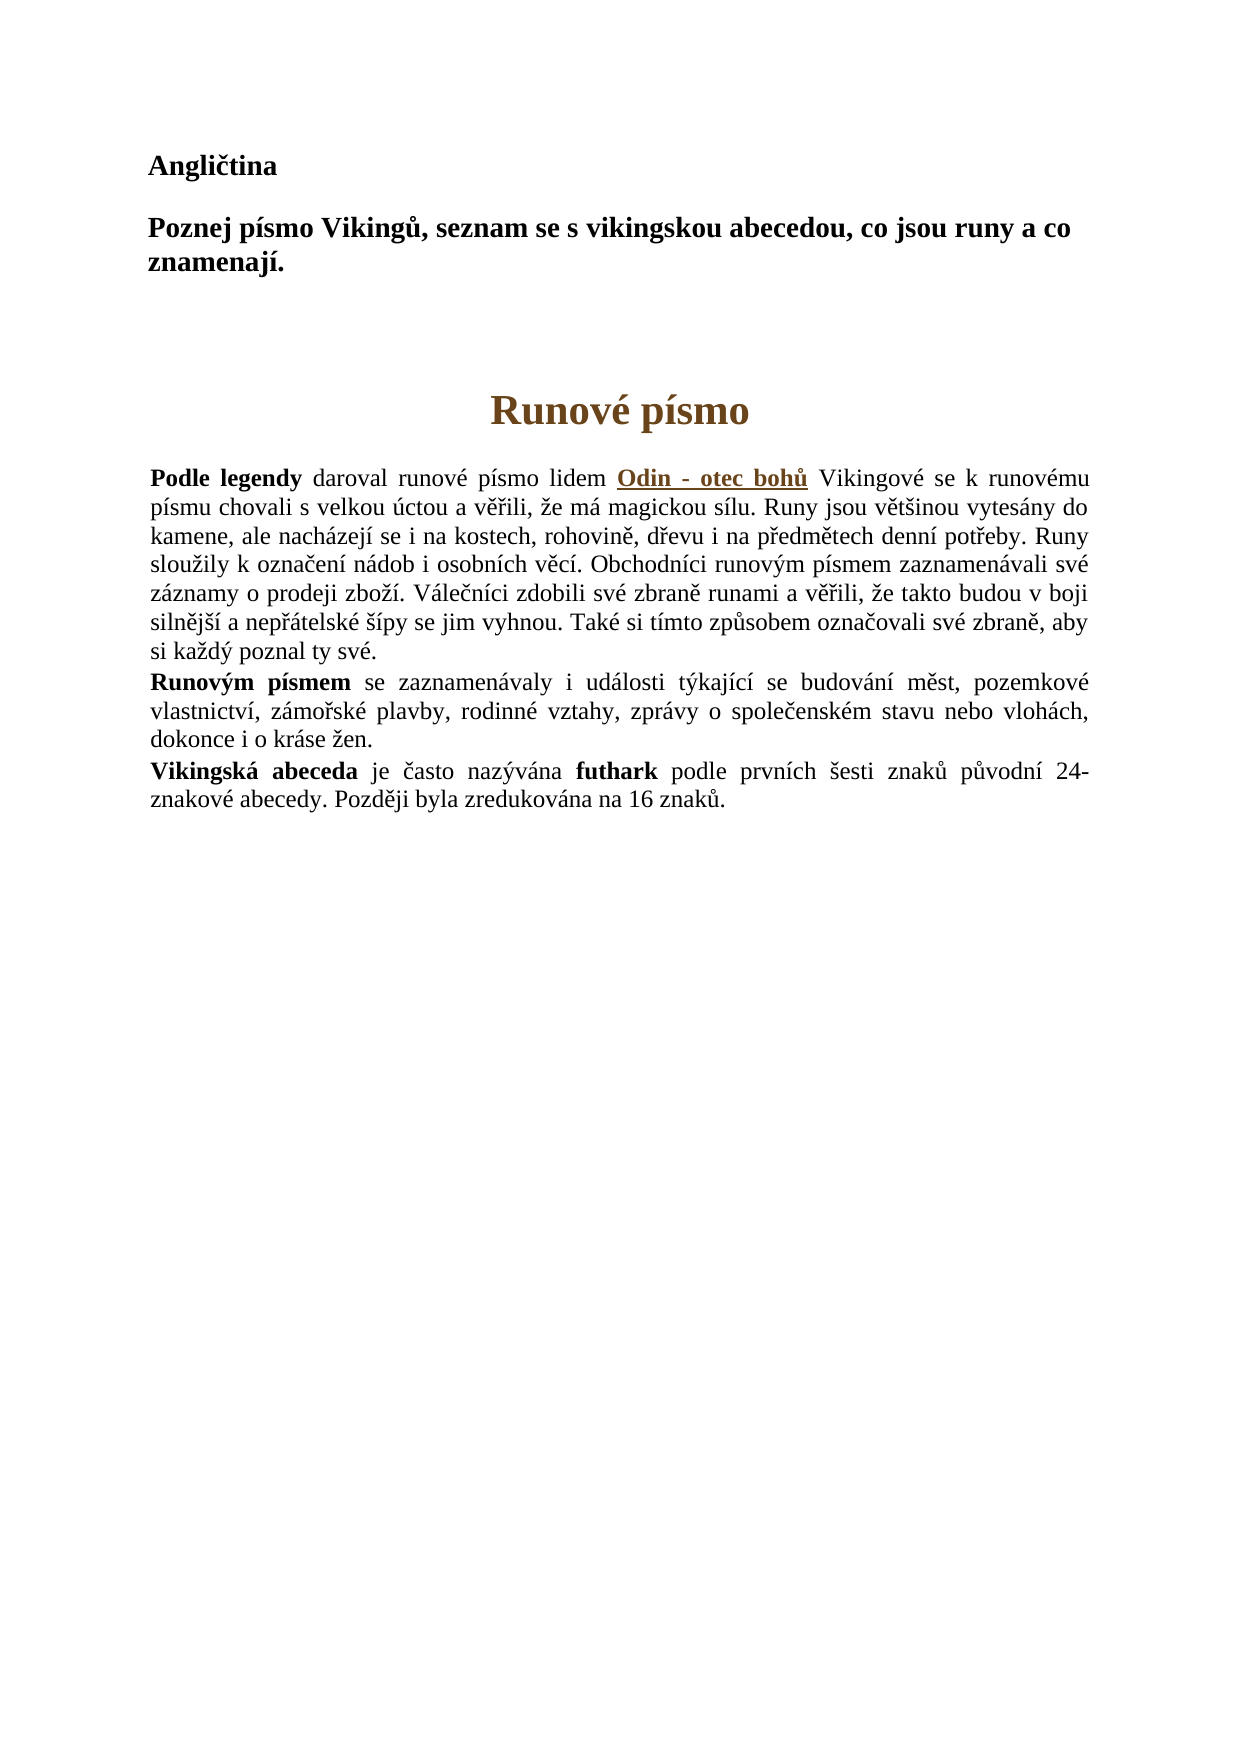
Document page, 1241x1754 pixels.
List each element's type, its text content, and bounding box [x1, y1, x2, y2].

text Poznej písmo Vikingů, seznam se s vikingskou abecedou, co jsou runy a co znamenají. [148, 210, 1093, 277]
text Runovým písmem se zaznamenávaly i události týkající se budování měst, pozemkové vlastnictví, zámořské plavby, rodinné vztahy, zprávy o společenském stavu nebo vlohách, dokonce i o kráse žen. [150, 667, 1090, 753]
text Angličtina [148, 148, 1093, 181]
text Vikingská abeceda je často nazývána futhark podle prvních šesti znaků původní 24-znakové abecedy. Později byla zredukována na 16 znaků. [150, 756, 1090, 813]
text Runové písmo [148, 385, 1093, 434]
text Podle legendy daroval runové písmo lidem Odin - otec bohů Vikingové se k runovému písmu chovali s velkou úctou a věřili, že má magickou sílu. Runy jsou většinou vytesány do kamene, ale nacházejí se i na kostech, rohovině, dřevu i na předmětech denní potřeby. Runy sloužily k označení nádob i osobních věcí. Obchodníci runovým písmem zaznamenávali své záznamy o prodeji zboží. Válečníci zdobili své zbraně runami a věřili, že takto budou v boji silnější a nepřátelské šípy se jim vyhnou. Také si tímto způsobem označovali své zbraně, aby si každý poznal ty své. [150, 463, 1090, 664]
